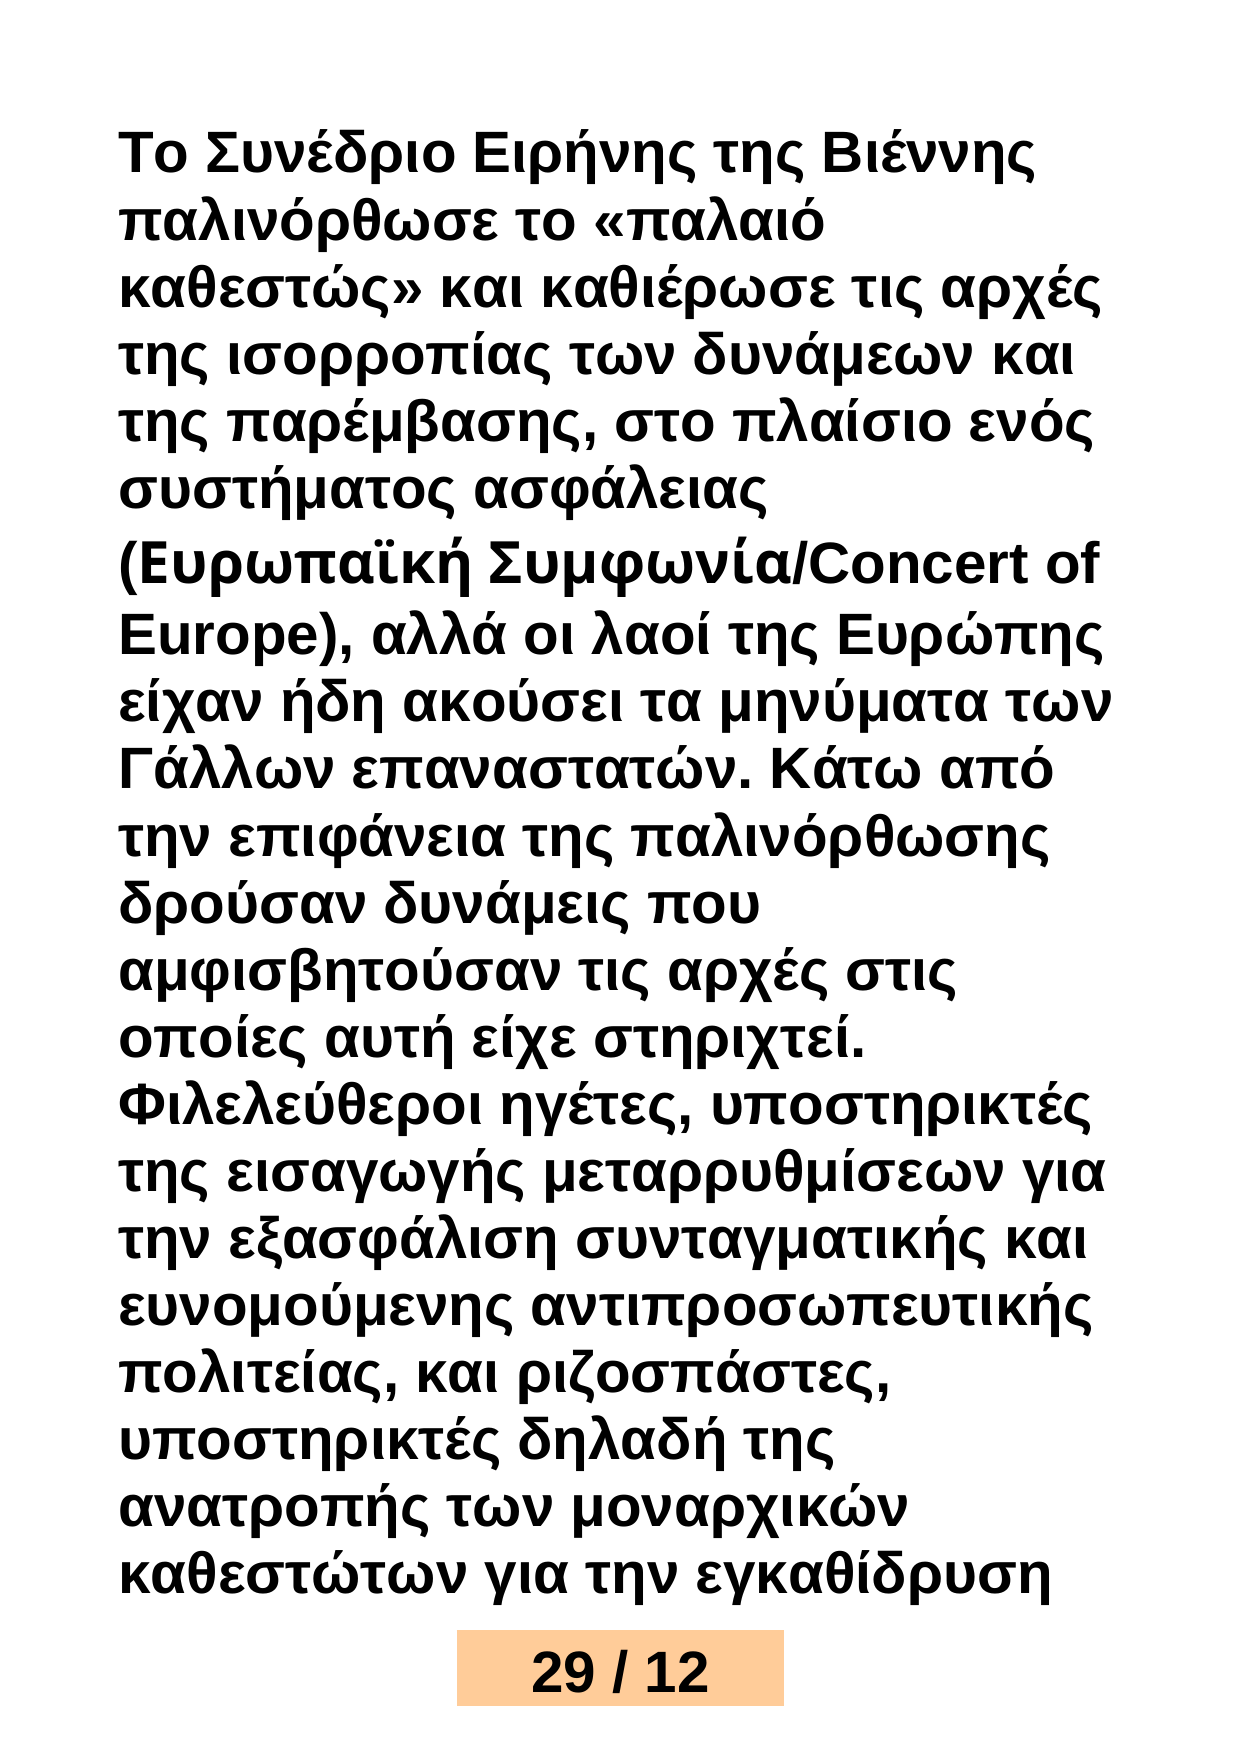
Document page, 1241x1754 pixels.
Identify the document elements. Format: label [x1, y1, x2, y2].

text [118, 118, 1122, 1606]
